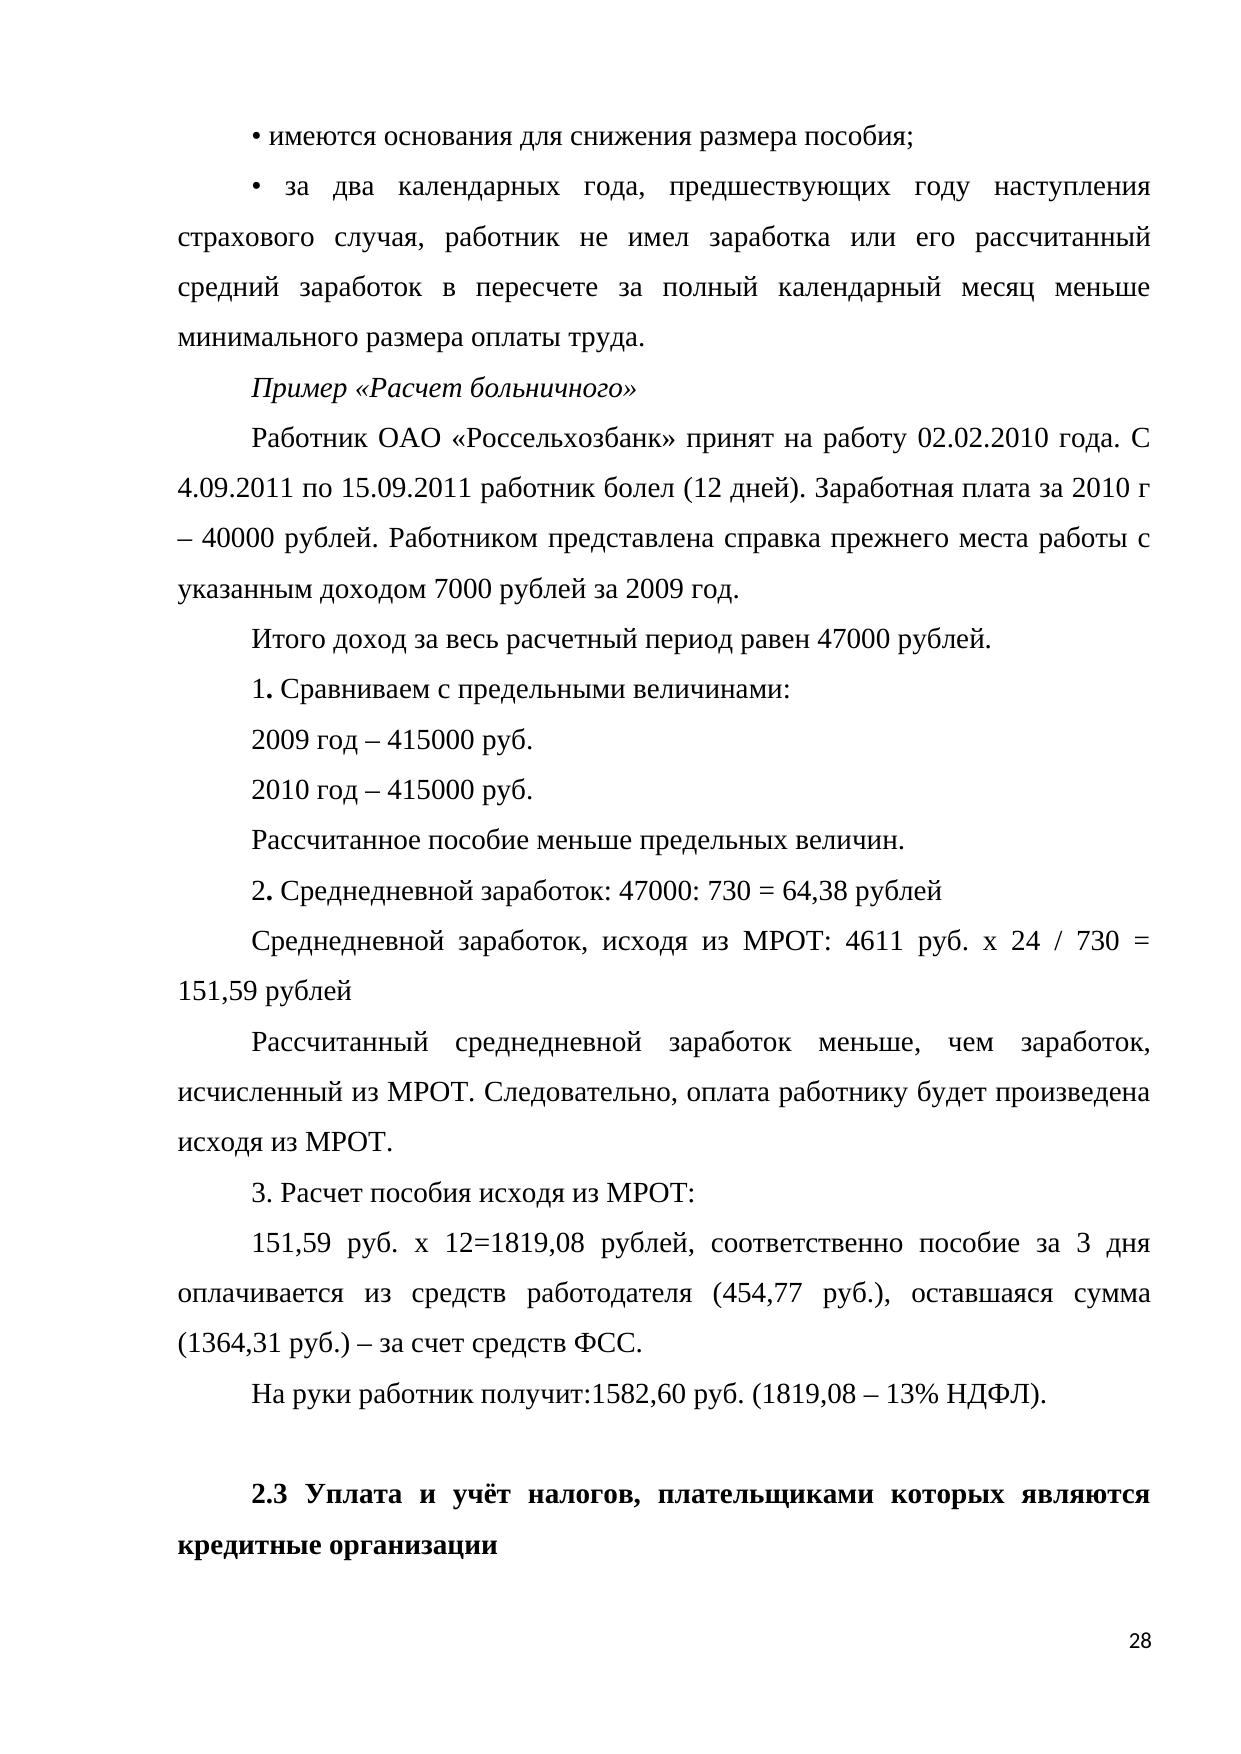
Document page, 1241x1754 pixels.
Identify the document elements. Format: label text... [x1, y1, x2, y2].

text На руки работник получит:1582,60 руб. (1819,08 – 13% НДФЛ). [177, 1376, 1152, 1409]
text Среднедневной заработок, исходя из МРОТ: 4611 руб. х 24 / 730 = 151,59 рублей [177, 923, 1152, 1007]
text Рассчитанное пособие меньше предельных величин. [177, 822, 1152, 856]
text • за два календарных года, предшествующих году наступления страхового случая, работник не имел заработка или его рассчитанный средний заработок в пересчете за полный календарный месяц меньше минимального размера оплаты труда. [177, 168, 1152, 353]
text 2. Среднедневной заработок: 47000: 730 = 64,38 рублей [177, 873, 1152, 906]
text 3. Расчет пособия исходя из МРОТ: [177, 1175, 1152, 1208]
text Итого доход за весь расчетный период равен 47000 рублей. [177, 621, 1152, 655]
text Пример «Расчет больничного» [177, 370, 1152, 403]
text 2010 год – 415000 руб. [177, 772, 1152, 806]
text 2009 год – 415000 руб. [177, 722, 1152, 755]
text Работник ОАО «Россельхозбанк» принят на работу 02.02.2010 года. С 4.09.2011 по 15.09.2011 работник болел (12 дней). Заработная плата за 2010 г – 40000 рублей. Работником представлена справка прежнего места работы с указанным доходом 7000 рублей за 2009 год. [177, 420, 1152, 604]
text Рассчитанный среднедневной заработок меньше, чем заработок, исчисленный из МРОТ. Следовательно, оплата работнику будет произведена исходя из МРОТ. [177, 1024, 1152, 1158]
text 2.3 Уплата и учёт налогов, плательщиками которых являются кредитные организации [177, 1477, 1152, 1560]
text 1. Сравниваем с предельными величинами: [177, 672, 1152, 705]
text 151,59 руб. х 12=1819,08 рублей, соответственно пособие за 3 дня оплачивается из средств работодателя (454,77 руб.), оставшаяся сумма (1364,31 руб.) – за счет средств ФСС. [177, 1225, 1152, 1359]
text • имеются основания для снижения размера пособия; [177, 118, 1152, 152]
